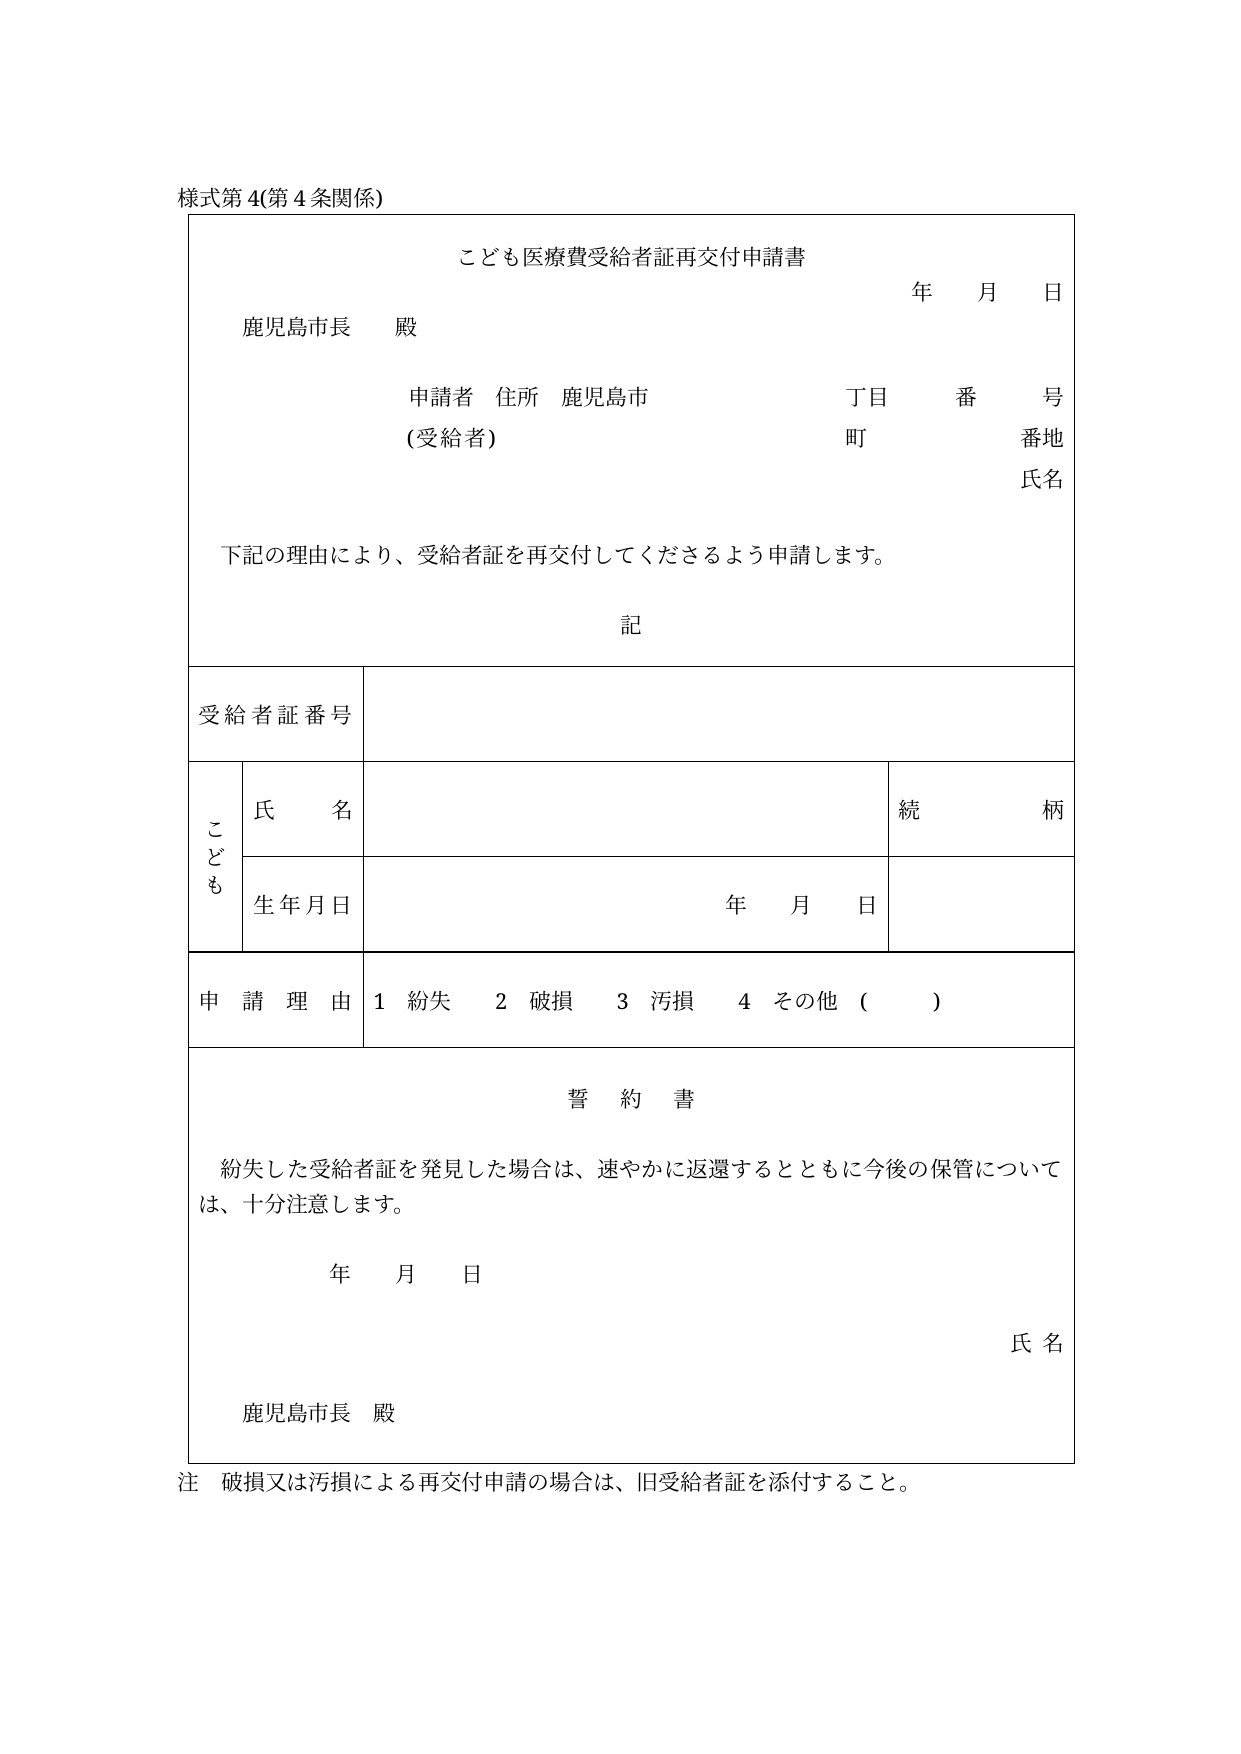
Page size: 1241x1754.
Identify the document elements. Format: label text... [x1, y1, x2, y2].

table_cell 1 紛失 2 破損 3 汚損 4 その他 ( ) [364, 953, 1074, 1047]
table_cell 申請理由 [189, 953, 363, 1047]
table_cell 続柄 [889, 762, 1074, 856]
table_cell [889, 857, 1074, 951]
table_cell 年 月 日 [364, 857, 888, 951]
text 様式第4(第4条関係) [177, 179, 1063, 214]
table_cell こども [189, 762, 242, 951]
table_cell 誓約書 紛失した受給者証を発見した場合は、速やかに返還するとともに今後の保管については、十分注意します。 年 月 日 氏名 鹿児島市長 殿 [189, 1048, 1074, 1462]
table_cell [364, 762, 888, 856]
table_cell [364, 667, 1074, 761]
table_cell 氏名 [243, 762, 363, 856]
table_cell 生年月日 [243, 857, 363, 951]
table_cell 受給者証番号 [189, 667, 363, 761]
text 注 破損又は汚損による再交付申請の場合は、旧受給者証を添付すること。 [177, 1463, 1063, 1498]
table_header こども医療費受給者証再交付申請書 年 月 日 鹿児島市長 殿 申請者 住所 鹿児島市 丁目 番 号 (受給者) 町 番地 氏名 下記の理由により、受給者証を再交付してくださるよう申請します。 記 [189, 215, 1074, 666]
